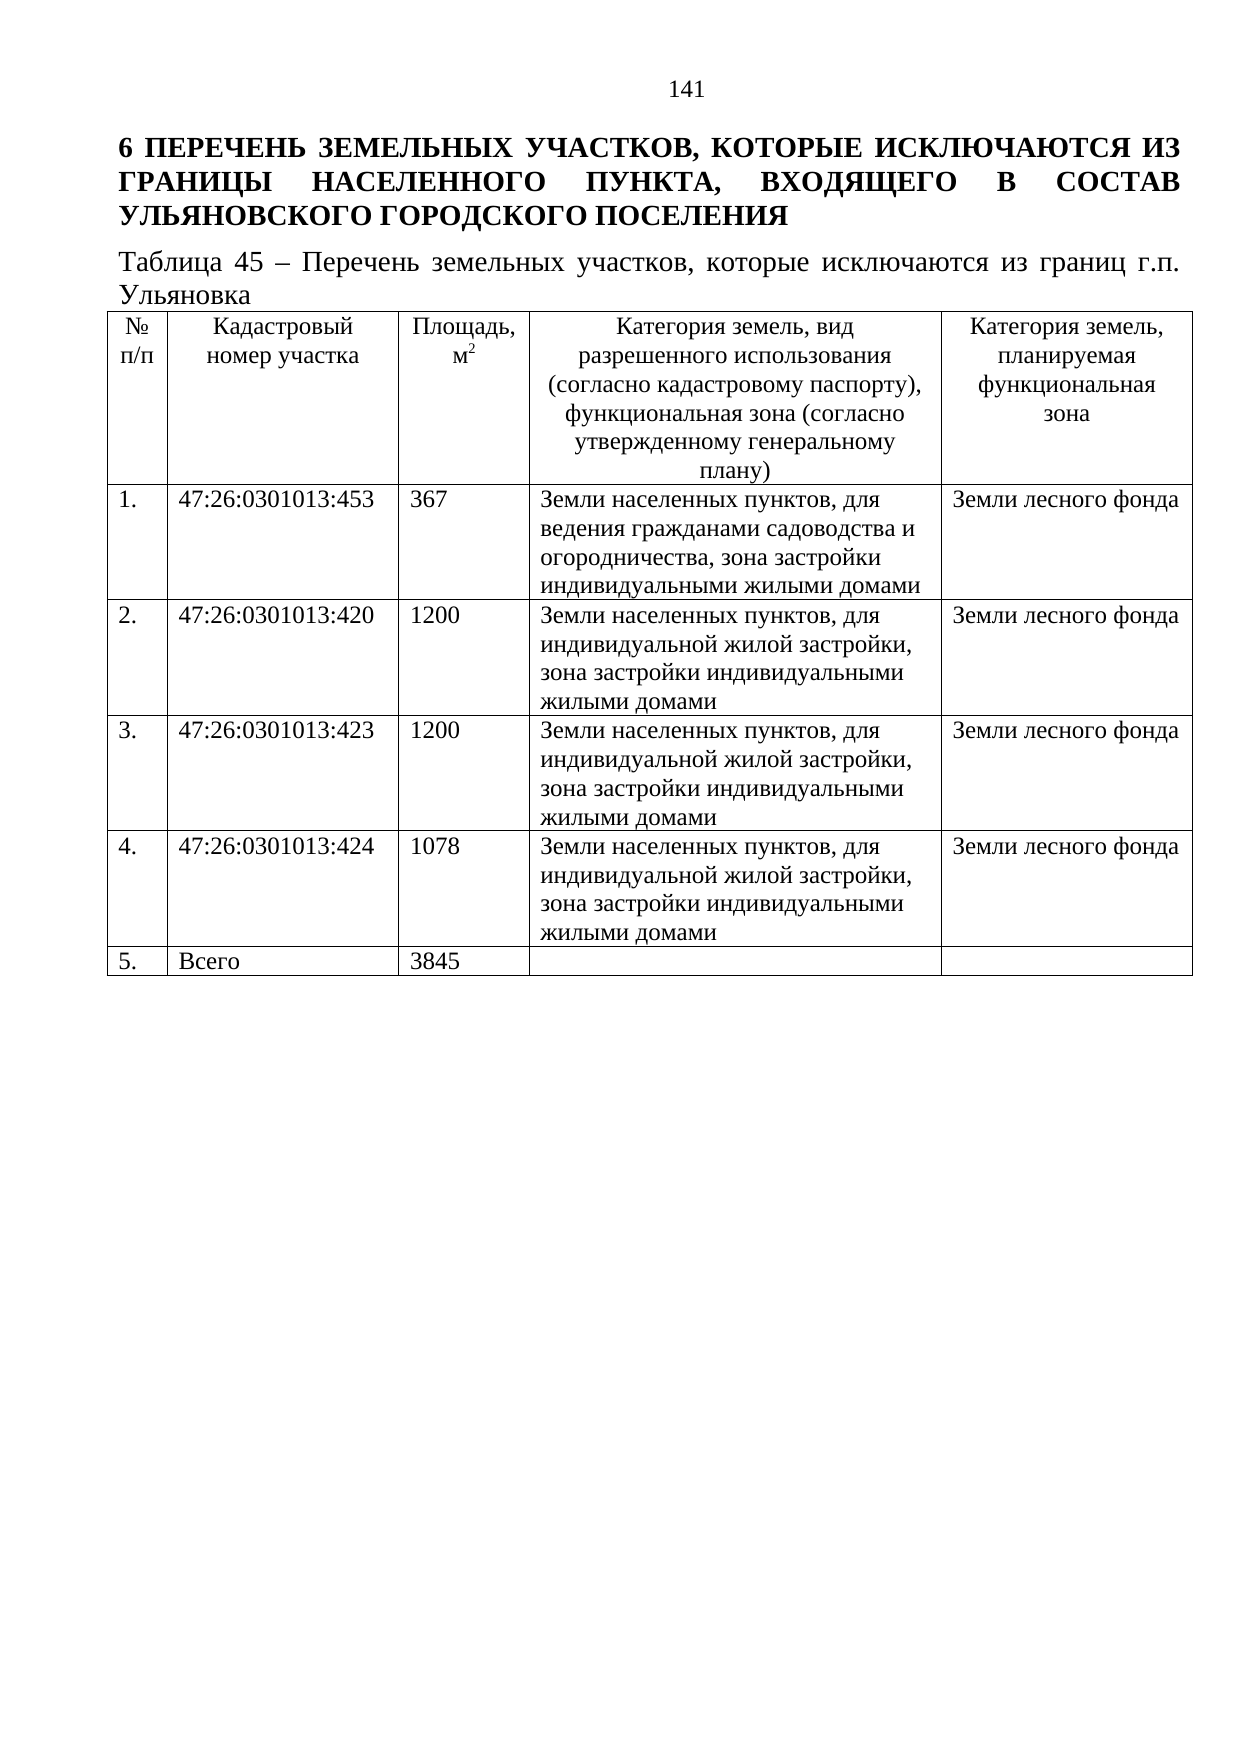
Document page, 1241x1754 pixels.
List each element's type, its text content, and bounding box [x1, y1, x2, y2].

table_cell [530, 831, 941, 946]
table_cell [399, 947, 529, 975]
subtitle 6 Перечень земельных участков, которые исключаются из границы населенного пункта, входящего в состав Ульяновского городского поселения [118, 131, 1181, 231]
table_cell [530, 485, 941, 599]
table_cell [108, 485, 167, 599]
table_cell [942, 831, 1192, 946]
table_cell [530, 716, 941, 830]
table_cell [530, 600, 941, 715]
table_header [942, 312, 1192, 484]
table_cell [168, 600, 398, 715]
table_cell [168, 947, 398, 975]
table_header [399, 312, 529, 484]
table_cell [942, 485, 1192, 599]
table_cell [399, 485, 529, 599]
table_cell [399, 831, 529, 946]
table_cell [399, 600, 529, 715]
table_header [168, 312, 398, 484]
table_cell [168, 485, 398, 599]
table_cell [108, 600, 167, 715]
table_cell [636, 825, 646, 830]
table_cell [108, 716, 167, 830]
text Таблица 45 – Перечень земельных участков, которые исключаются из границ г.п. Ульяновка [118, 244, 1181, 311]
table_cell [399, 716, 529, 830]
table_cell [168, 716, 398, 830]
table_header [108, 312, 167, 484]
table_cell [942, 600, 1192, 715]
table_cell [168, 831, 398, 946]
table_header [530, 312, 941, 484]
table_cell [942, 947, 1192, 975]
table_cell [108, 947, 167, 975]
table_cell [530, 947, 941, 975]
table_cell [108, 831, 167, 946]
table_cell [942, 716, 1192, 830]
